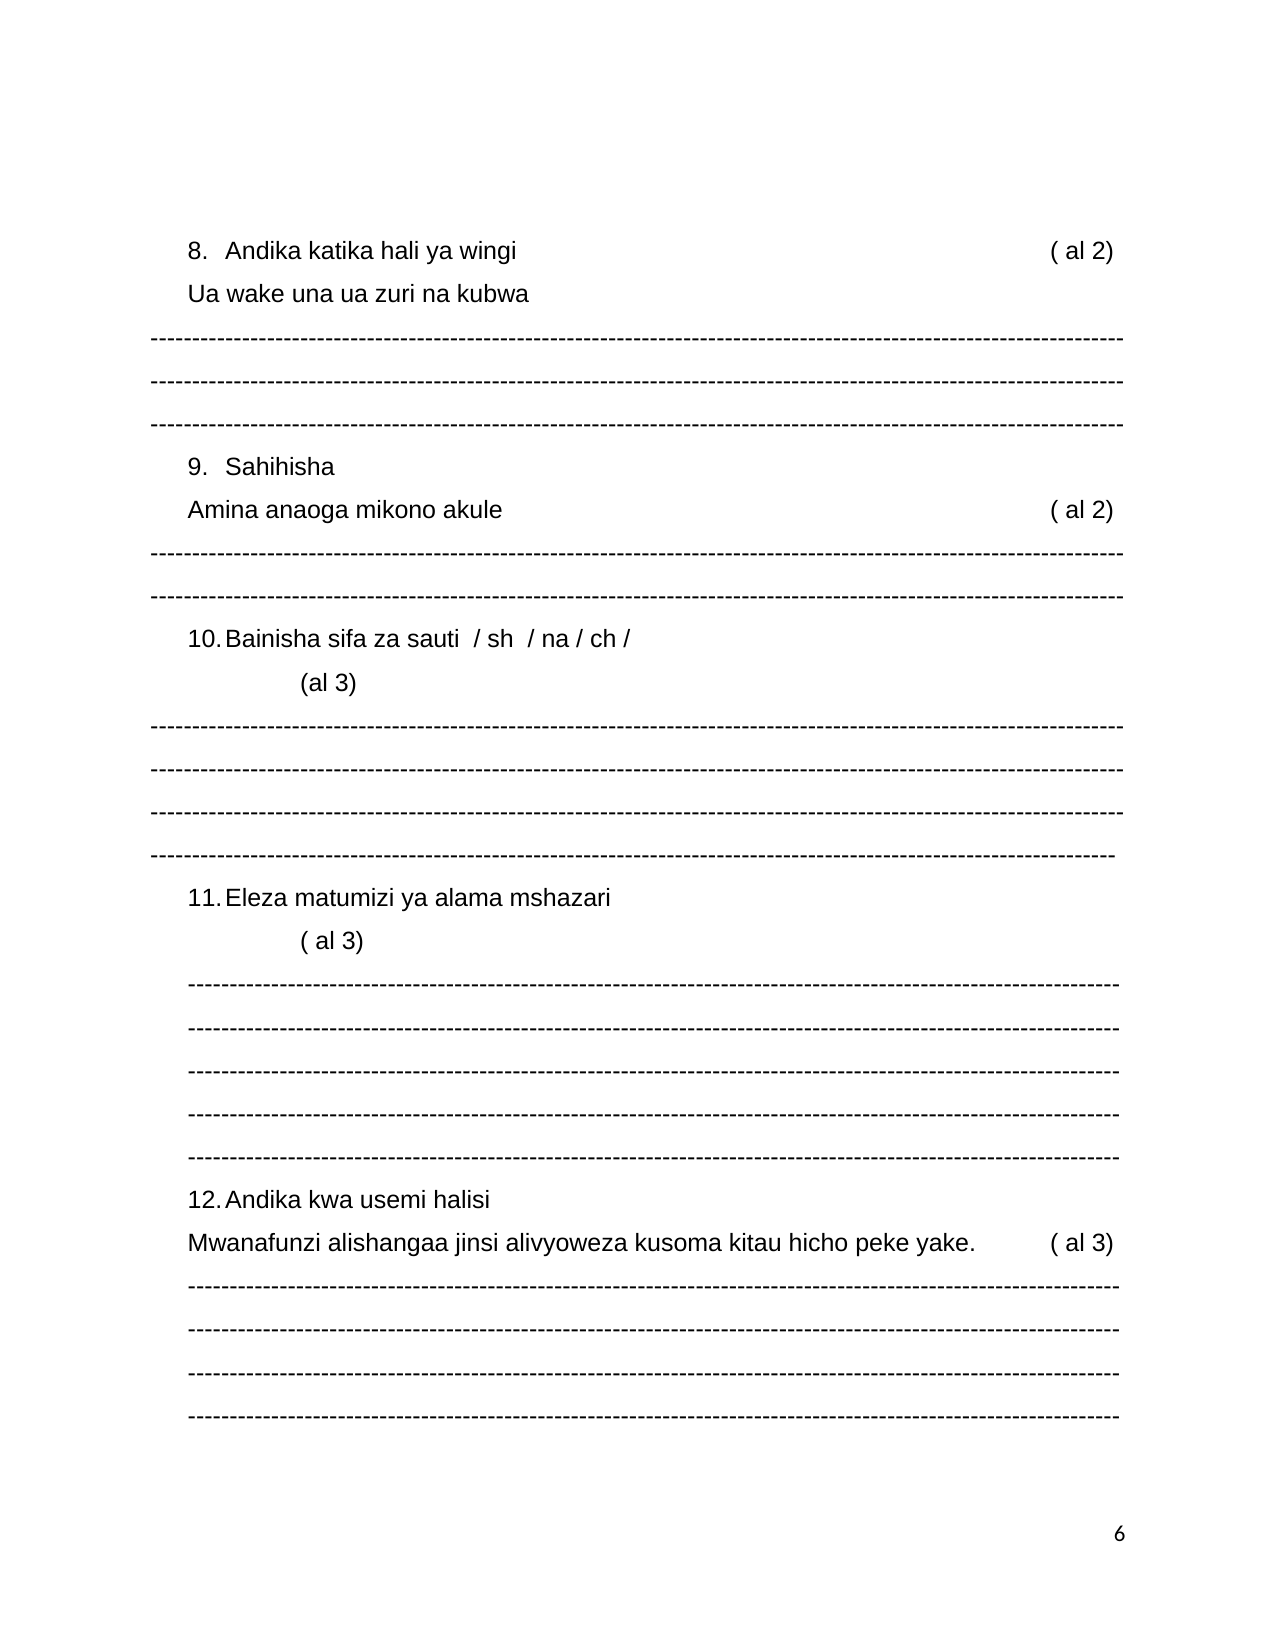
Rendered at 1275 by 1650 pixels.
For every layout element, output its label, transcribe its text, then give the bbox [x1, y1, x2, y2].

list Sahihisha [187, 452, 1125, 481]
list Andika katika hali ya wingi ( al 2) [187, 236, 1125, 265]
text -------------------------------------------------------------------------------------------------------------------------------------------------------------------------------------------------------------------------------------------------------------------------------------------------------------------------------------------------------------------------------------------------------------------------------------------------------------------------------------------------------------------------------------------------------------------------------- [187, 969, 1125, 1171]
text Mwanafunzi alishangaa jinsi alivyoweza kusoma kitau hicho peke yake. ( al 3) [187, 1228, 1125, 1257]
list Eleza matumizi ya alama mshazari ( al 3) [187, 883, 1125, 955]
text ------------------------------------------------------------------------------------------------------------------------------------------------------------------------------------------------------------------------------------------ [150, 538, 1125, 610]
list Bainisha sifa za sauti / sh / na / ch / (al 3) [187, 624, 1125, 696]
text ----------------------------------------------------------------------------------------------------------------------------------------------------------------------------------------------------------------------------------------------------------------------------------------------------------------------------------------------------------------------------------------------------------------------------------------------------------------------------------- [150, 711, 1125, 869]
list Andika kwa usemi halisi [187, 1185, 1125, 1214]
text ---------------------------------------------------------------------------------------------------------------------------------------------------------------------------------------------------------------------------------------------------------------------------------------------------------------------------------------------------------------------------------------------------------------------------------------------------------------- [187, 1271, 1125, 1429]
text Ua wake una ua zuri na kubwa [187, 279, 1125, 308]
text --------------------------------------------------------------------------------------------------------------------------------------------------------------------------------------------------------------------------------------------------------------------------------------------------------------------------------------------------------------- [150, 322, 1125, 437]
text Amina anaoga mikono akule ( al 2) [187, 495, 1125, 524]
